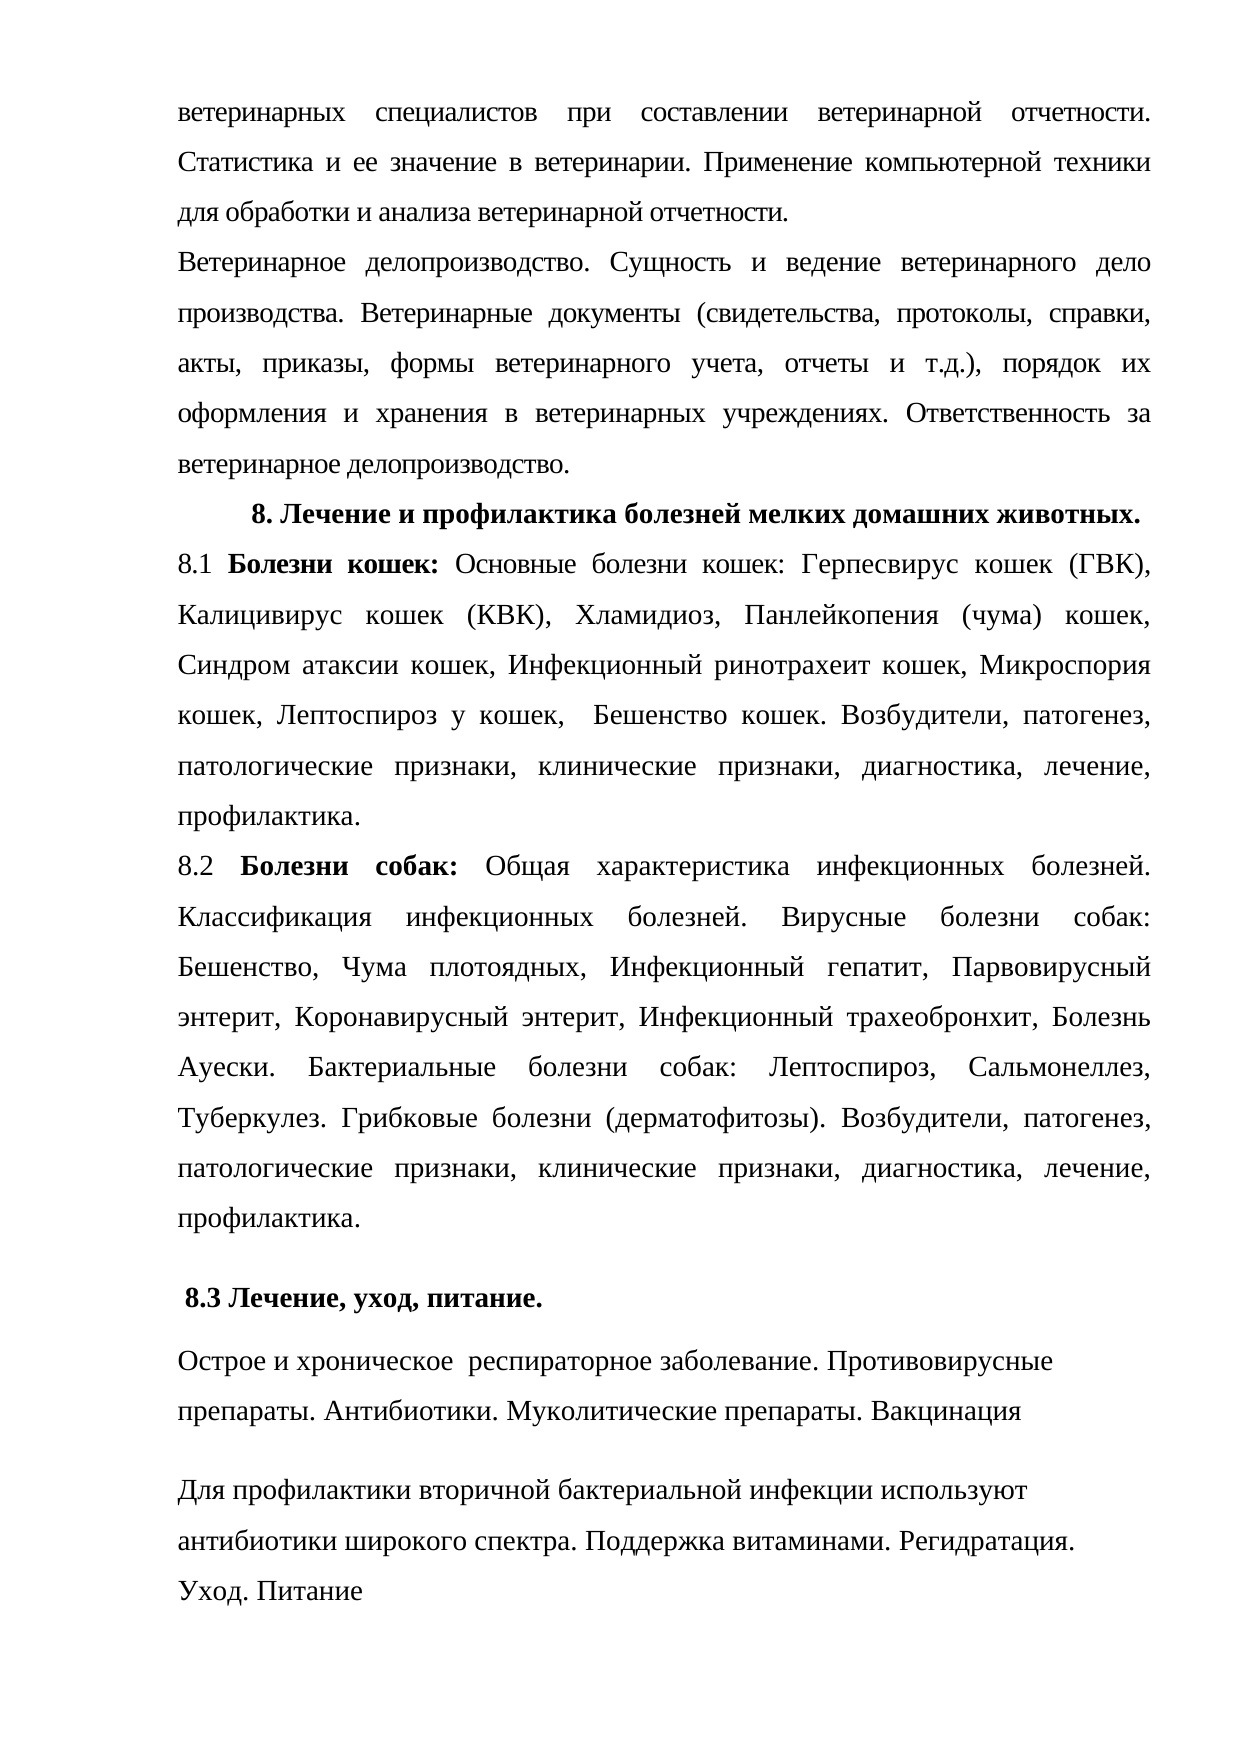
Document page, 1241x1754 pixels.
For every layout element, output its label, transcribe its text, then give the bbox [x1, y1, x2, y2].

text Острое и хроническое респираторное заболевание. Противовирусные препараты. Антибиотики. Муколитические препараты. Вакцинация [177, 1343, 1152, 1427]
text 8.3 Лечение, уход, питание. [177, 1280, 1152, 1313]
text Для профилактики вторичной бактериальной инфекции используют антибиотики широкого спектра. Поддержка витаминами. Регидратация. Уход. Питание [177, 1472, 1152, 1607]
text Ветеринарное делопроизводство. Сущность и ведение ветеринарного дело производства. Ветеринарные документы (свидетельства, протоколы, справки, акты, приказы, формы ветеринарного учета, отчеты и т.д.), порядок их оформления и хранения в ветеринарных учреждениях. Ответственность за ветеринарное делопроизводство. [177, 244, 1152, 479]
text 8.2 Болезни собак: Общая характеристика инфекционных болезней. Классификация инфекционных болезней. Вирусные болезни собак: Бешенство, Чума плотоядных, Инфекционный гепатит, Парвовирусный энтерит, Коронавирусный энтерит, Инфекционный трахеобронхит, Болезнь Ауески. Бактериальные болезни собак: Лептоспироз, Сальмонеллез, Туберкулез. Грибковые болезни (дерматофитозы). Возбудители, патогенез, патологические признаки, клинические признаки, диагностика, лечение, профилактика. [177, 848, 1152, 1234]
text 8.1 Болезни кошек: Основные болезни кошек: Герпесвирус кошек (ГВК), Калицивирус кошек (КВК), Хламидиоз, Панлейкопения (чума) кошек, Синдром атаксии кошек, Инфекционный ринотрахеит кошек, Микроспория кошек, Лептоспироз у кошек, Бешенство кошек. Возбудители, патогенез, патологические признаки, клинические признаки, диагностика, лечение, профилактика. [177, 546, 1152, 832]
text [177, 94, 1152, 228]
text 8. Лечение и профилактика болезней мелких домашних животных. [177, 496, 1152, 530]
